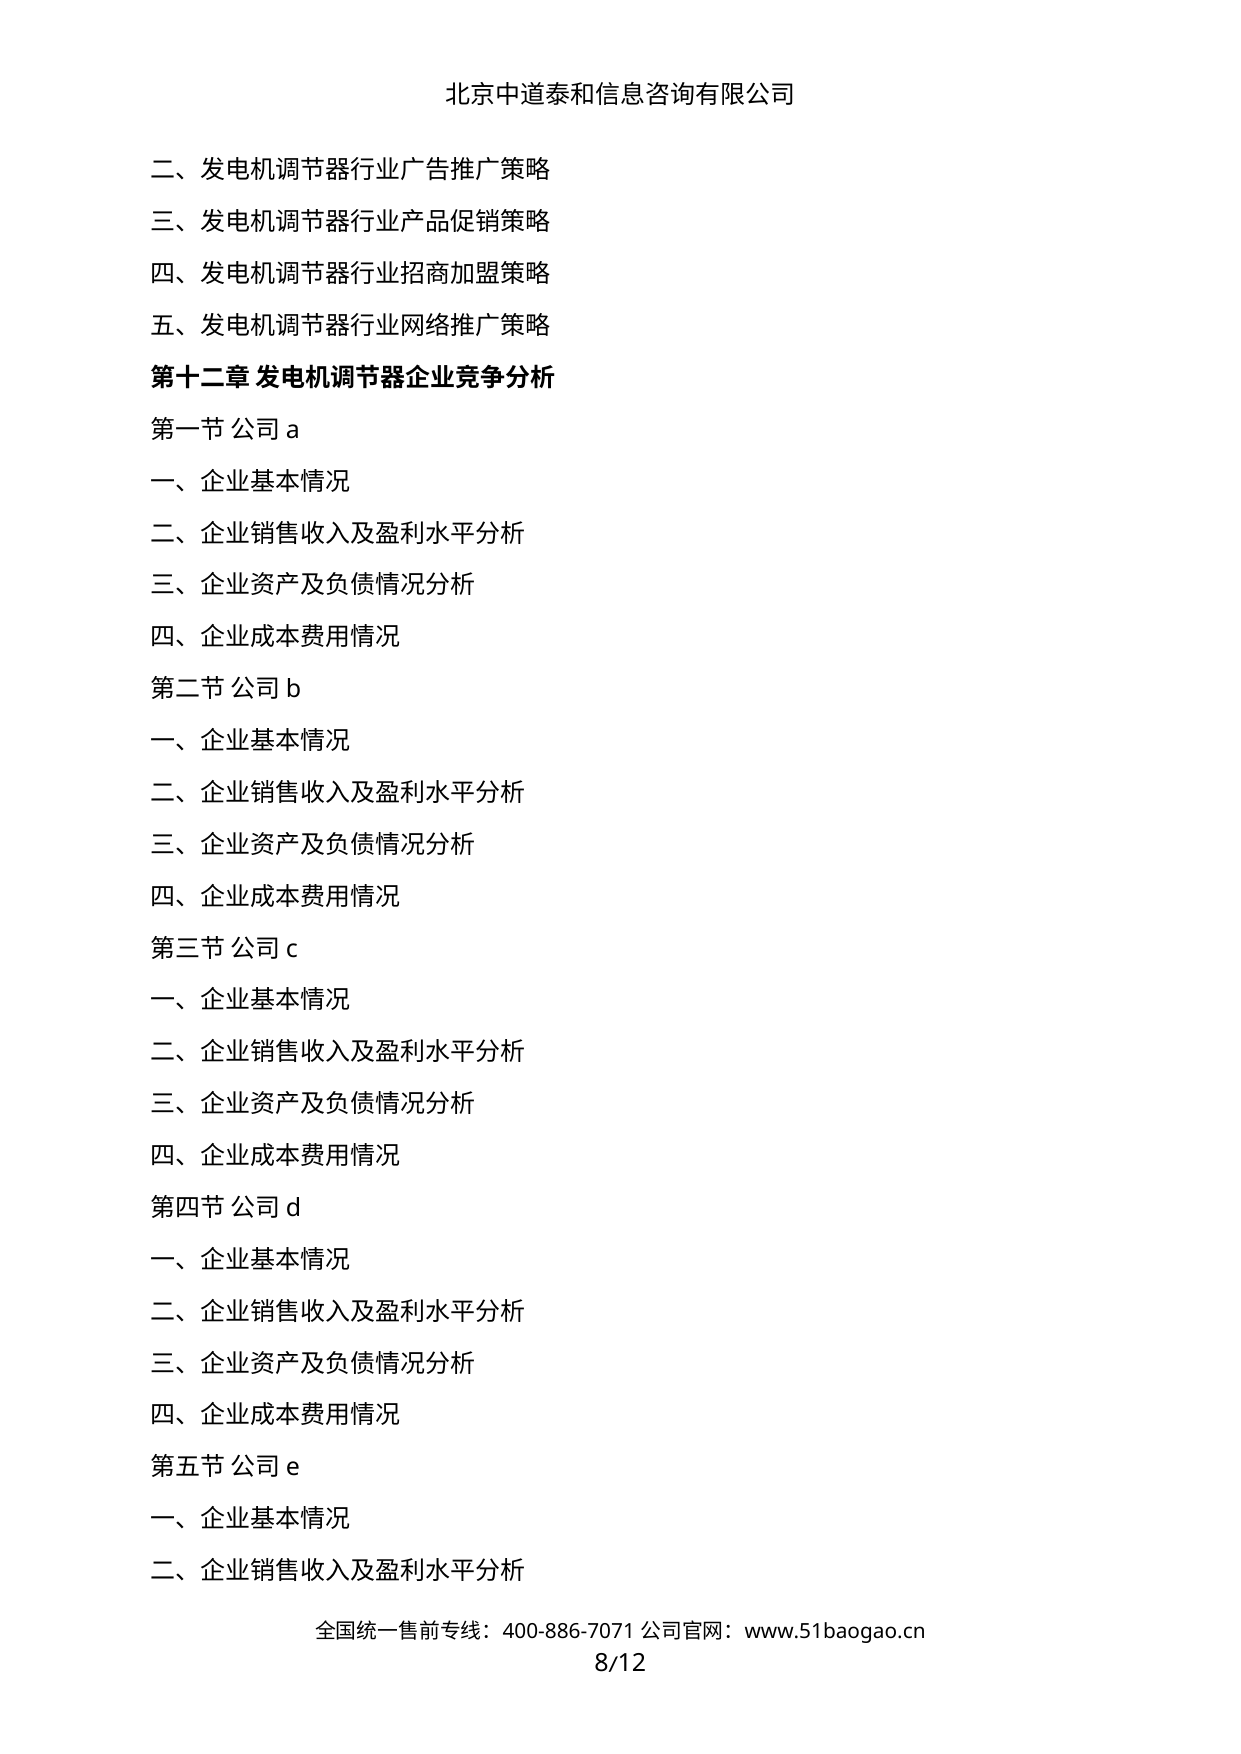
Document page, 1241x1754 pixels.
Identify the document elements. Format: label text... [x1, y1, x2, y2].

text 四、发电机调节器行业招商加盟策略 [150, 254, 1090, 290]
text 二、发电机调节器行业广告推广策略 [150, 150, 1090, 186]
text 一、企业基本情况 [150, 721, 1090, 757]
text 第三节 公司c [150, 928, 1090, 964]
text 二、企业销售收入及盈利水平分析 [150, 1032, 1090, 1068]
text 三、企业资产及负债情况分析 [150, 1084, 1090, 1120]
text 四、企业成本费用情况 [150, 1395, 1090, 1431]
text 第一节 公司a [150, 409, 1090, 446]
text 一、企业基本情况 [150, 1499, 1090, 1535]
text 第五节 公司e [150, 1447, 1090, 1483]
text 第二节 公司b [150, 669, 1090, 705]
text 三、企业资产及负债情况分析 [150, 1343, 1090, 1379]
text 二、企业销售收入及盈利水平分析 [150, 1291, 1090, 1327]
text 二、企业销售收入及盈利水平分析 [150, 1551, 1090, 1587]
text 四、企业成本费用情况 [150, 1136, 1090, 1172]
text 第四节 公司d [150, 1187, 1090, 1224]
text 一、企业基本情况 [150, 1239, 1090, 1276]
text 四、企业成本费用情况 [150, 876, 1090, 912]
text 三、企业资产及负债情况分析 [150, 824, 1090, 861]
text 三、企业资产及负债情况分析 [150, 565, 1090, 601]
text 五、发电机调节器行业网络推广策略 [150, 306, 1090, 342]
text 二、企业销售收入及盈利水平分析 [150, 513, 1090, 549]
text 一、企业基本情况 [150, 461, 1090, 497]
text 二、企业销售收入及盈利水平分析 [150, 772, 1090, 809]
text 一、企业基本情况 [150, 980, 1090, 1016]
text 第十二章 发电机调节器企业竞争分析 [150, 357, 1090, 394]
text 四、企业成本费用情况 [150, 617, 1090, 653]
text 三、发电机调节器行业产品促销策略 [150, 202, 1090, 238]
